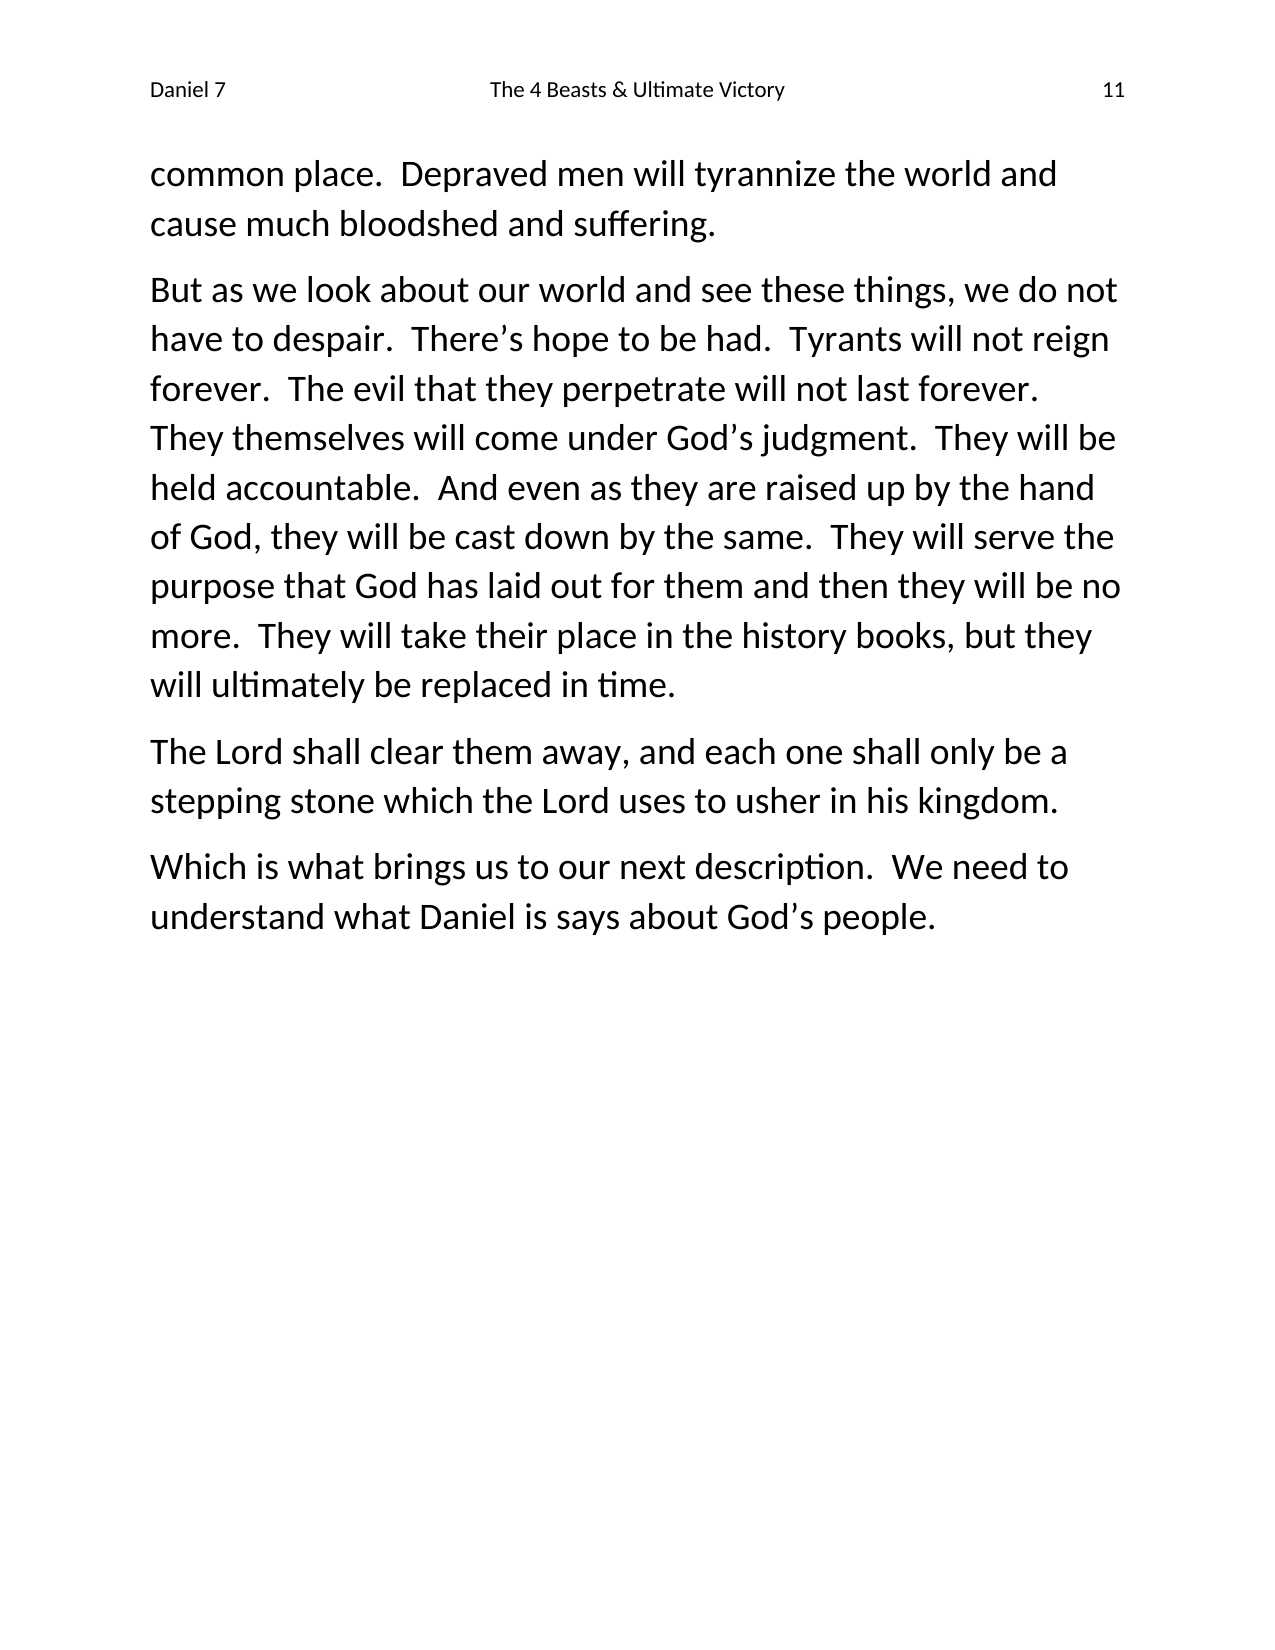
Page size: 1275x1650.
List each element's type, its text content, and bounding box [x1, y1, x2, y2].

text But as we look about our world and see these things, we do not have to despair. There’s hope to be had. Tyrants will not reign forever. The evil that they perpetrate will not last forever. They themselves will come under God’s judgment. They will be held accountable. And even as they are raised up by the hand of God, they will be cast down by the same. They will serve the purpose that God has laid out for them and then they will be no more. They will take their place in the history books, but they will ultimately be replaced in time. [150, 266, 1125, 707]
text Which is what brings us to our next description. We need to understand what Daniel is says about God’s people. [150, 843, 1125, 938]
text The Lord shall clear them away, and each one shall only be a stepping stone which the Lord uses to usher in his kingdom. [150, 728, 1125, 823]
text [150, 150, 1125, 245]
